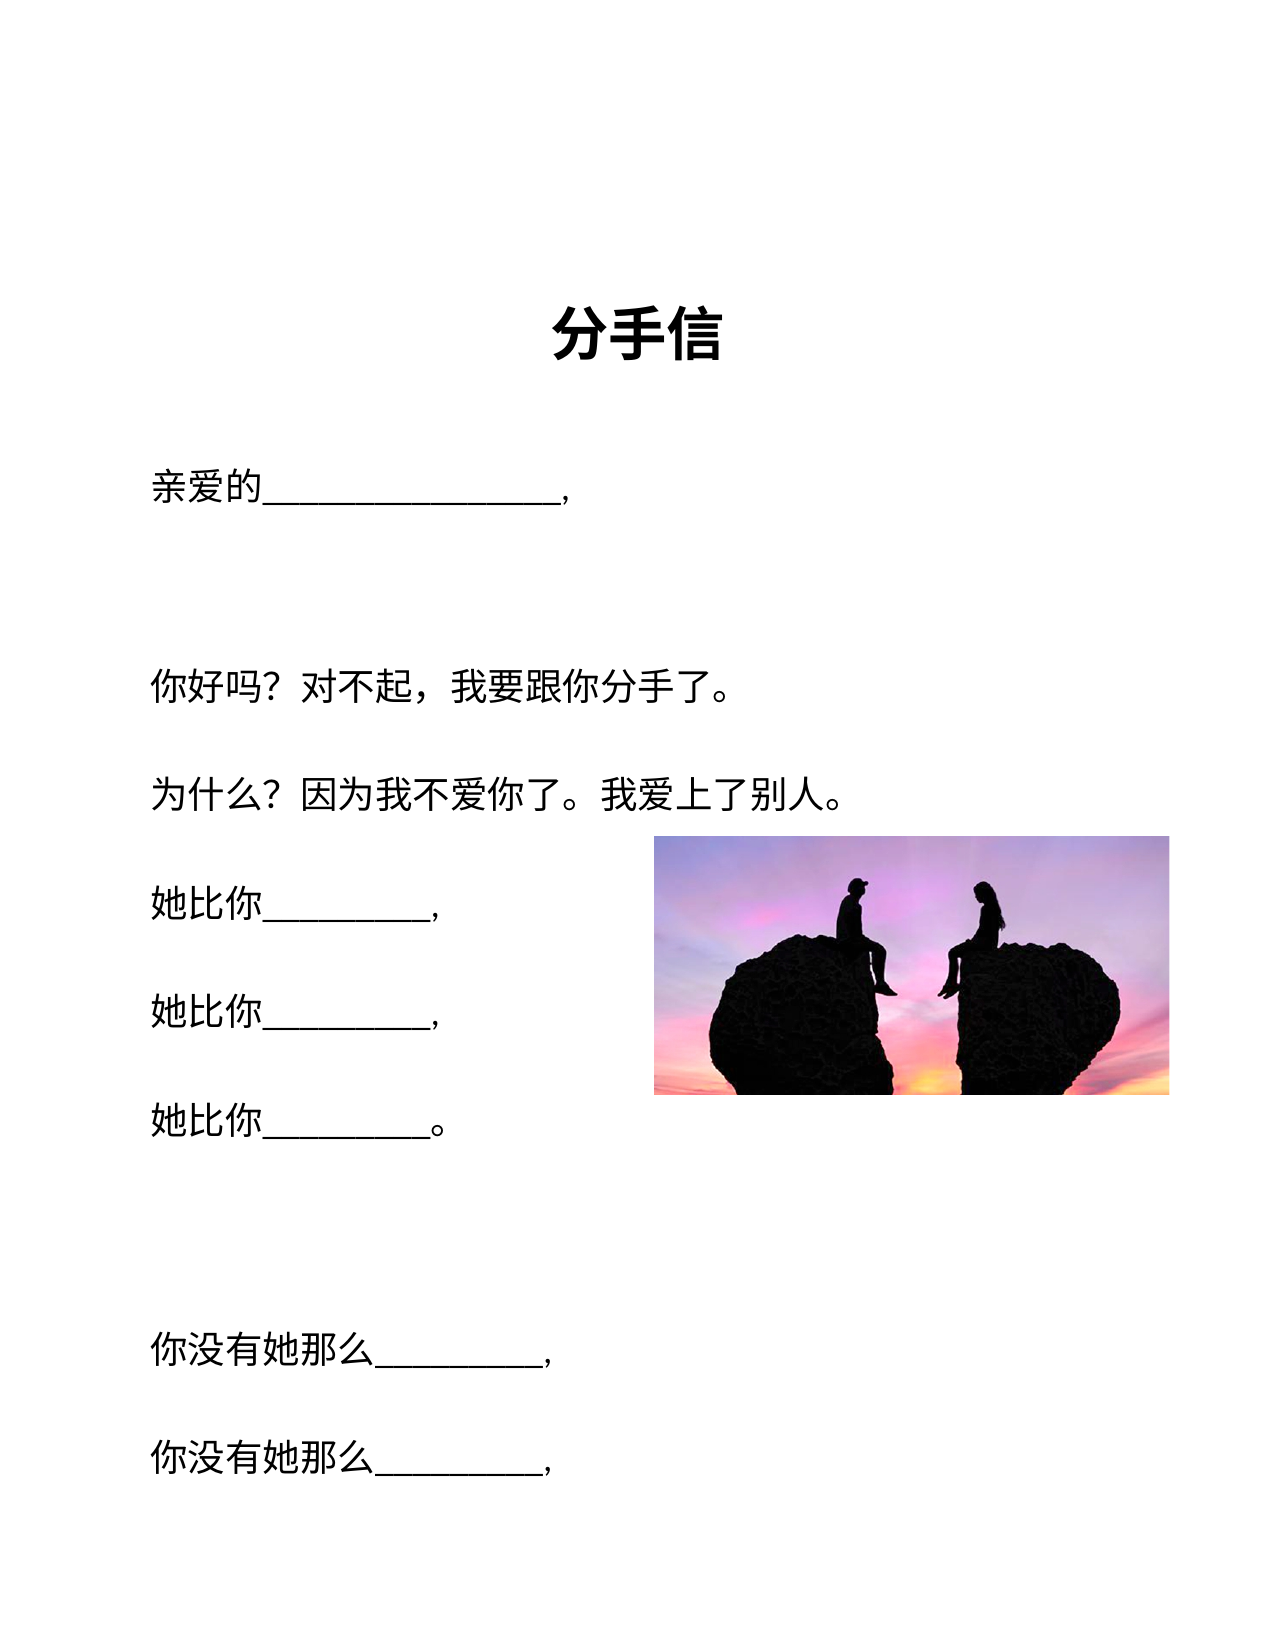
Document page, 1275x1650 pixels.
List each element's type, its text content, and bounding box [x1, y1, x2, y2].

text 为什么？因为我不爱你了。我爱上了别人。 [150, 765, 1125, 819]
text 她比你_________, [150, 982, 654, 1037]
text 你没有她那么_________, [150, 1428, 1125, 1483]
picture [654, 836, 1170, 1095]
text 你好吗？对不起，我要跟你分手了。 [150, 657, 1125, 711]
text 亲爱的________________, [150, 456, 1125, 511]
text 你没有她那么_________, [150, 1320, 1125, 1374]
text 她比你_________。 [150, 1091, 1125, 1145]
text 分手信 [150, 287, 1125, 372]
text 她比你_________, [150, 874, 654, 928]
